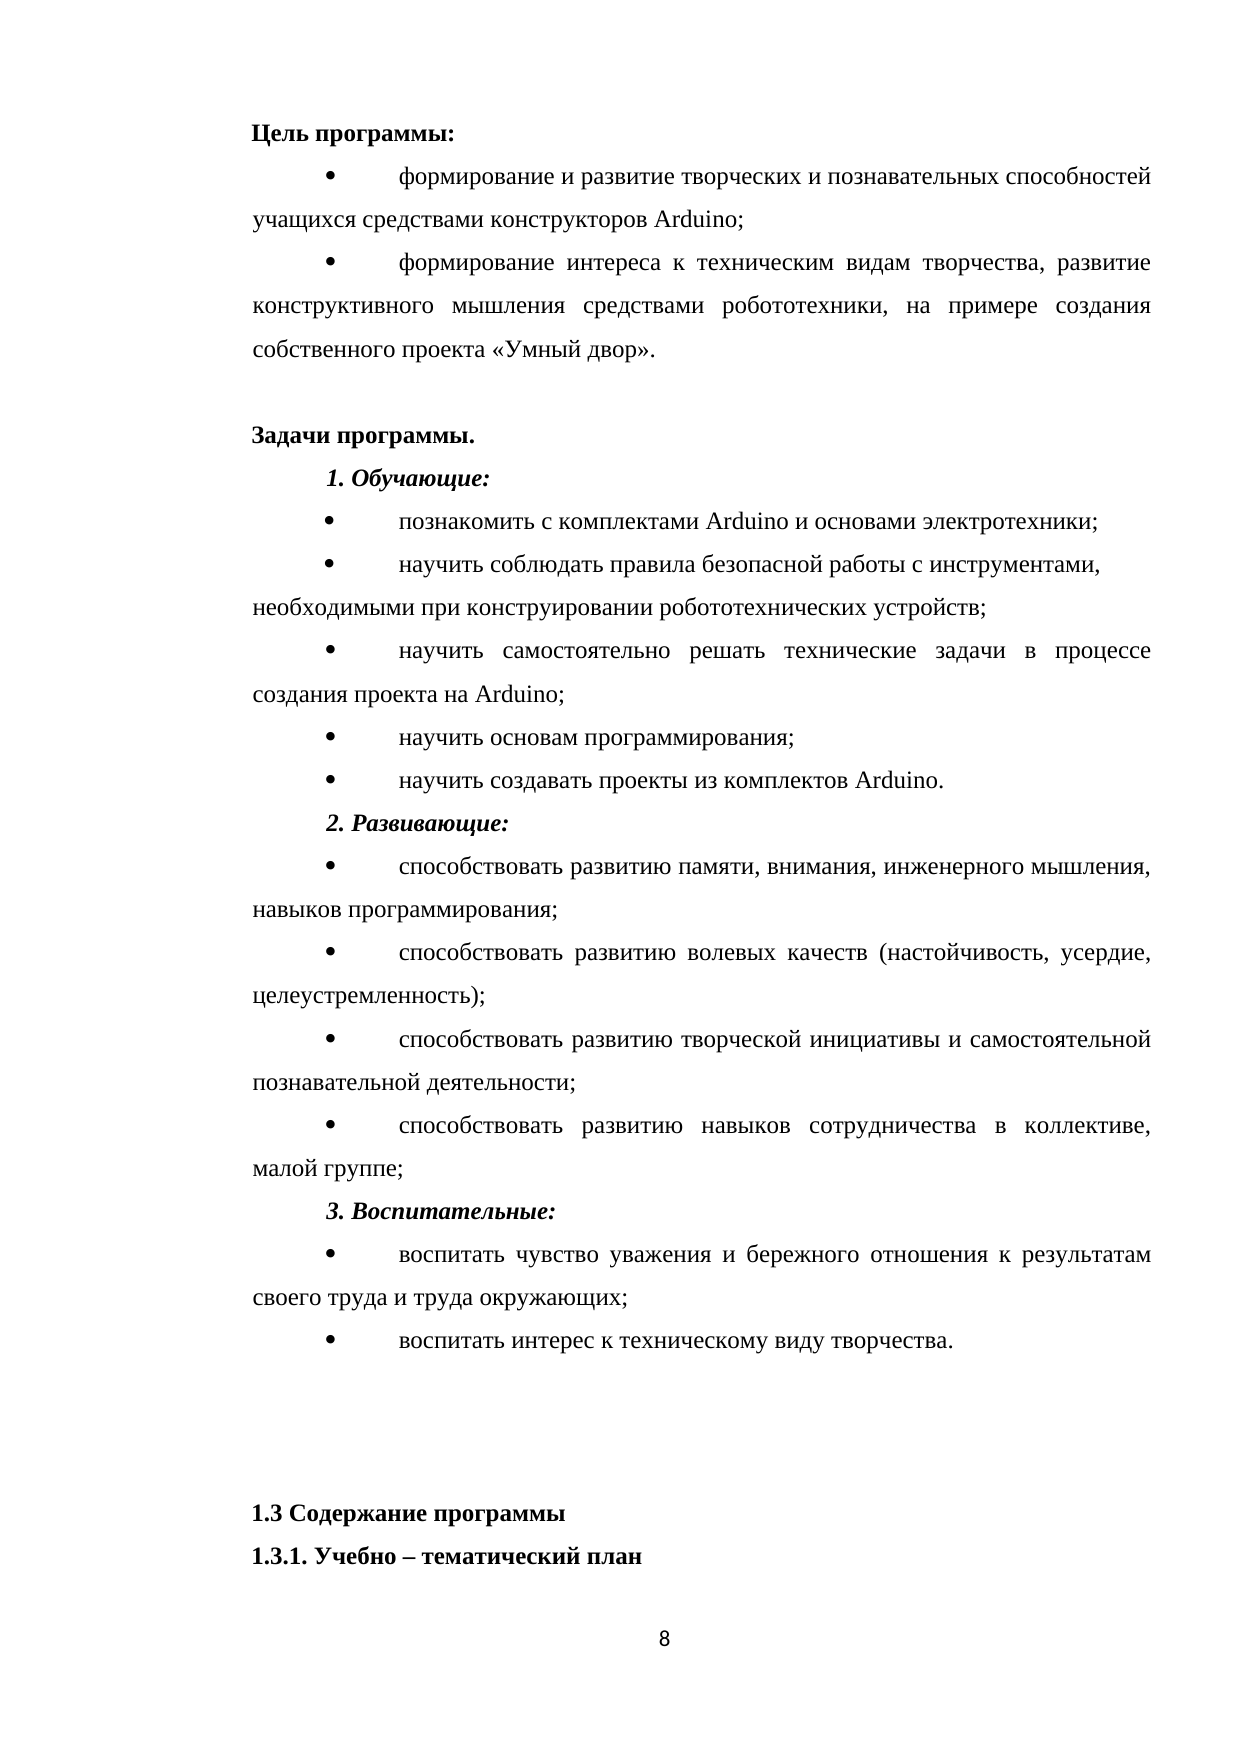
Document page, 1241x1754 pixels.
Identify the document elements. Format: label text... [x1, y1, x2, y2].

list 1. Обучающие: [252, 463, 1152, 492]
text Задачи программы. [177, 420, 1152, 449]
list формирование и развитие творческих и познавательных способностей учащихся средствами конструкторов Arduino; [252, 161, 1152, 233]
list 2. Развивающие: [252, 808, 1152, 837]
list 3. Воспитательные: [252, 1196, 1152, 1225]
list научить создавать проекты из комплектов Arduino. [252, 765, 1152, 794]
text Цель программы: [177, 118, 1152, 147]
text 1.3 Содержание программы [177, 1498, 1152, 1527]
list научить основам программирования; [252, 722, 1152, 751]
list научить самостоятельно решать технические задачи в процессе создания проекта на Arduino; [252, 636, 1152, 707]
list формирование интереса к техническим видам творчества, развитие конструктивного мышления средствами робототехники, на примере создания собственного проекта «Умный двор». [252, 247, 1152, 362]
list воспитать чувство уважения и бережного отношения к результатам своего труда и труда окружающих; [252, 1239, 1152, 1311]
list способствовать развитию волевых качеств (настойчивость, усердие, целеустремленность); [252, 937, 1152, 1009]
text 1.3.1. Учебно – тематический план [177, 1541, 1152, 1570]
list научить соблюдать правила безопасной работы с инструментами, необходимыми при конструировании робототехнических устройств; [252, 549, 1152, 621]
list познакомить с комплектами Arduino и основами электротехники; [252, 506, 1152, 535]
list воспитать интерес к техническому виду творчества. [252, 1326, 1152, 1354]
list способствовать развитию творческой инициативы и самостоятельной познавательной деятельности; [252, 1024, 1152, 1096]
list способствовать развитию навыков сотрудничества в коллективе, малой группе; [252, 1110, 1152, 1182]
list способствовать развитию памяти, внимания, инженерного мышления, навыков программирования; [252, 851, 1152, 923]
